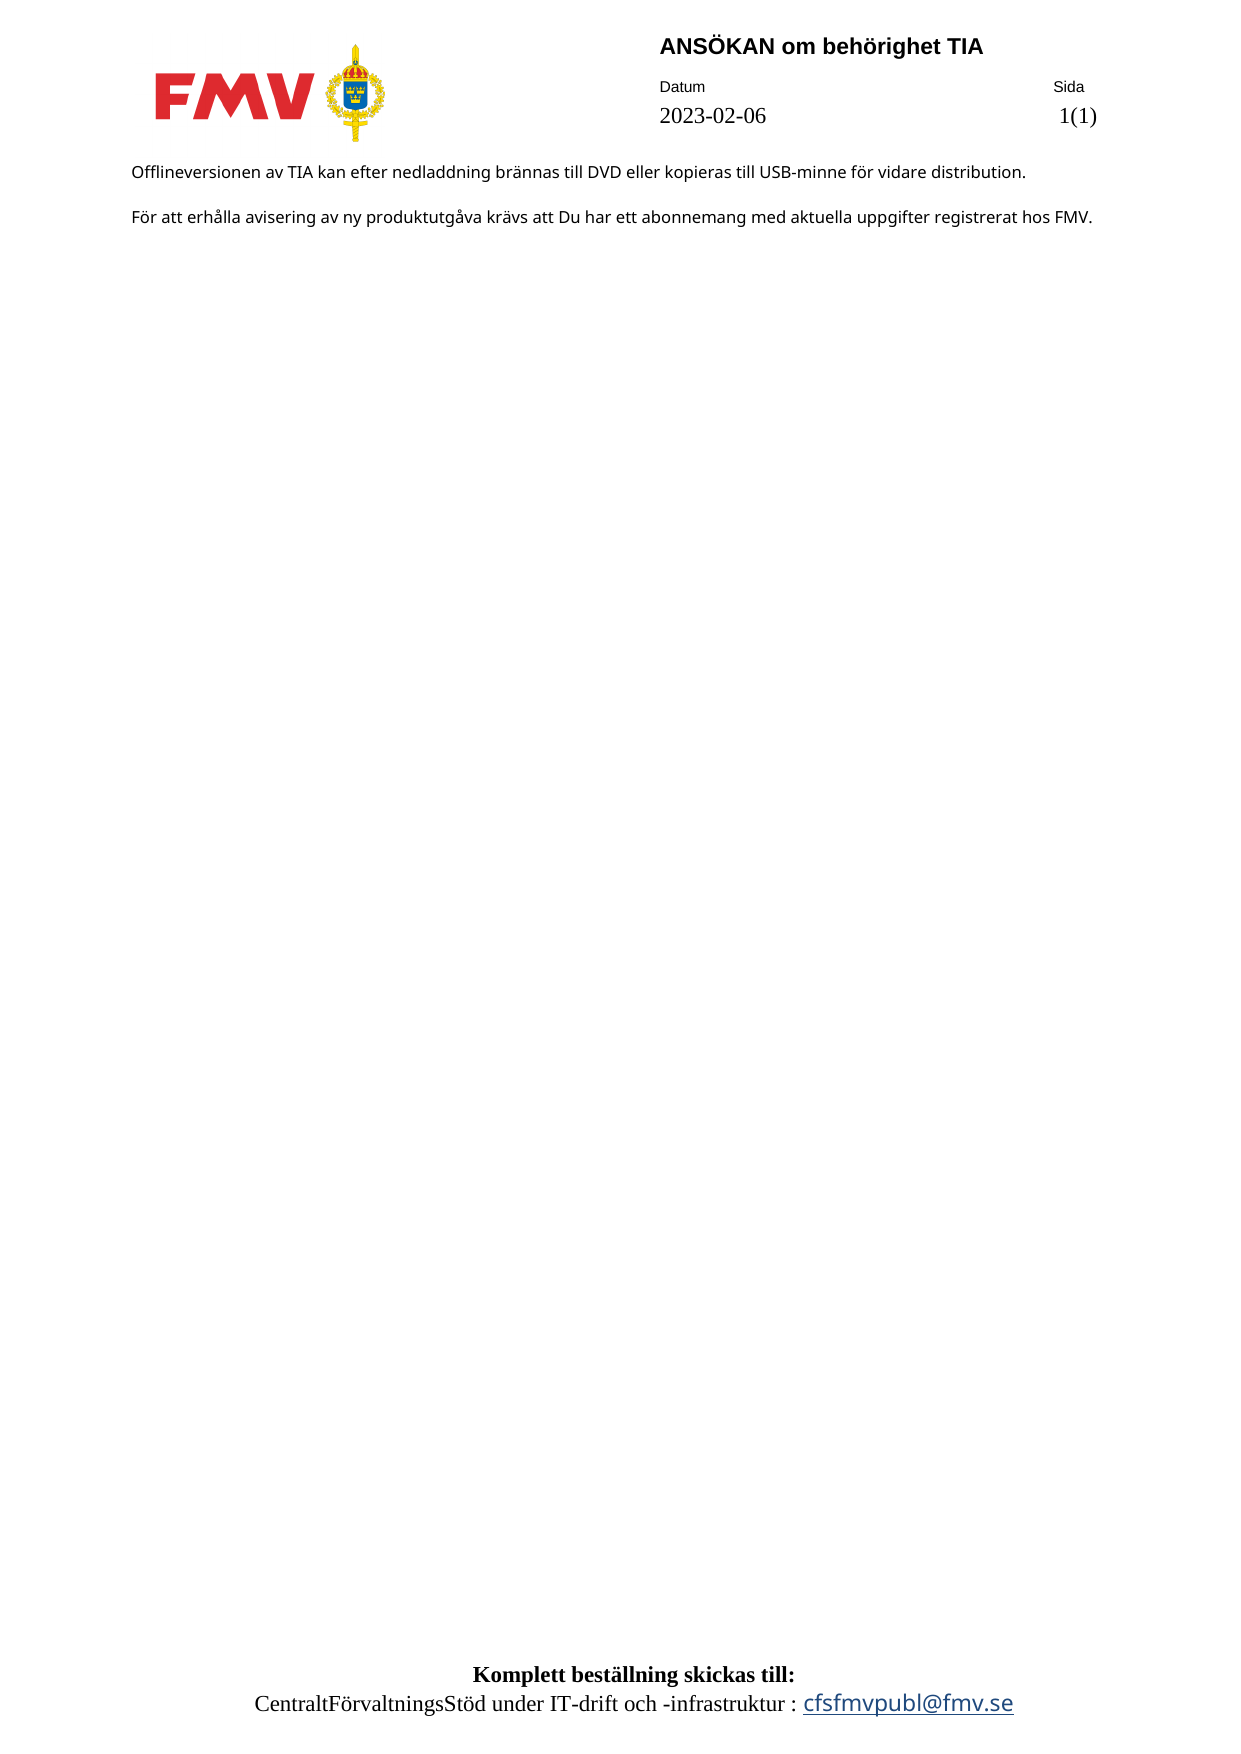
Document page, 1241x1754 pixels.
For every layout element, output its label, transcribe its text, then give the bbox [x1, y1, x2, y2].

text För att erhålla avisering av ny produktutgåva krävs att Du har ett abonnemang med aktuella uppgifter registrerat hos FMV. [131, 183, 1137, 229]
text Offlineversionen av TIA kan efter nedladdning brännas till DVD eller kopieras till USB-minne för vidare distribution. [131, 108, 1137, 183]
